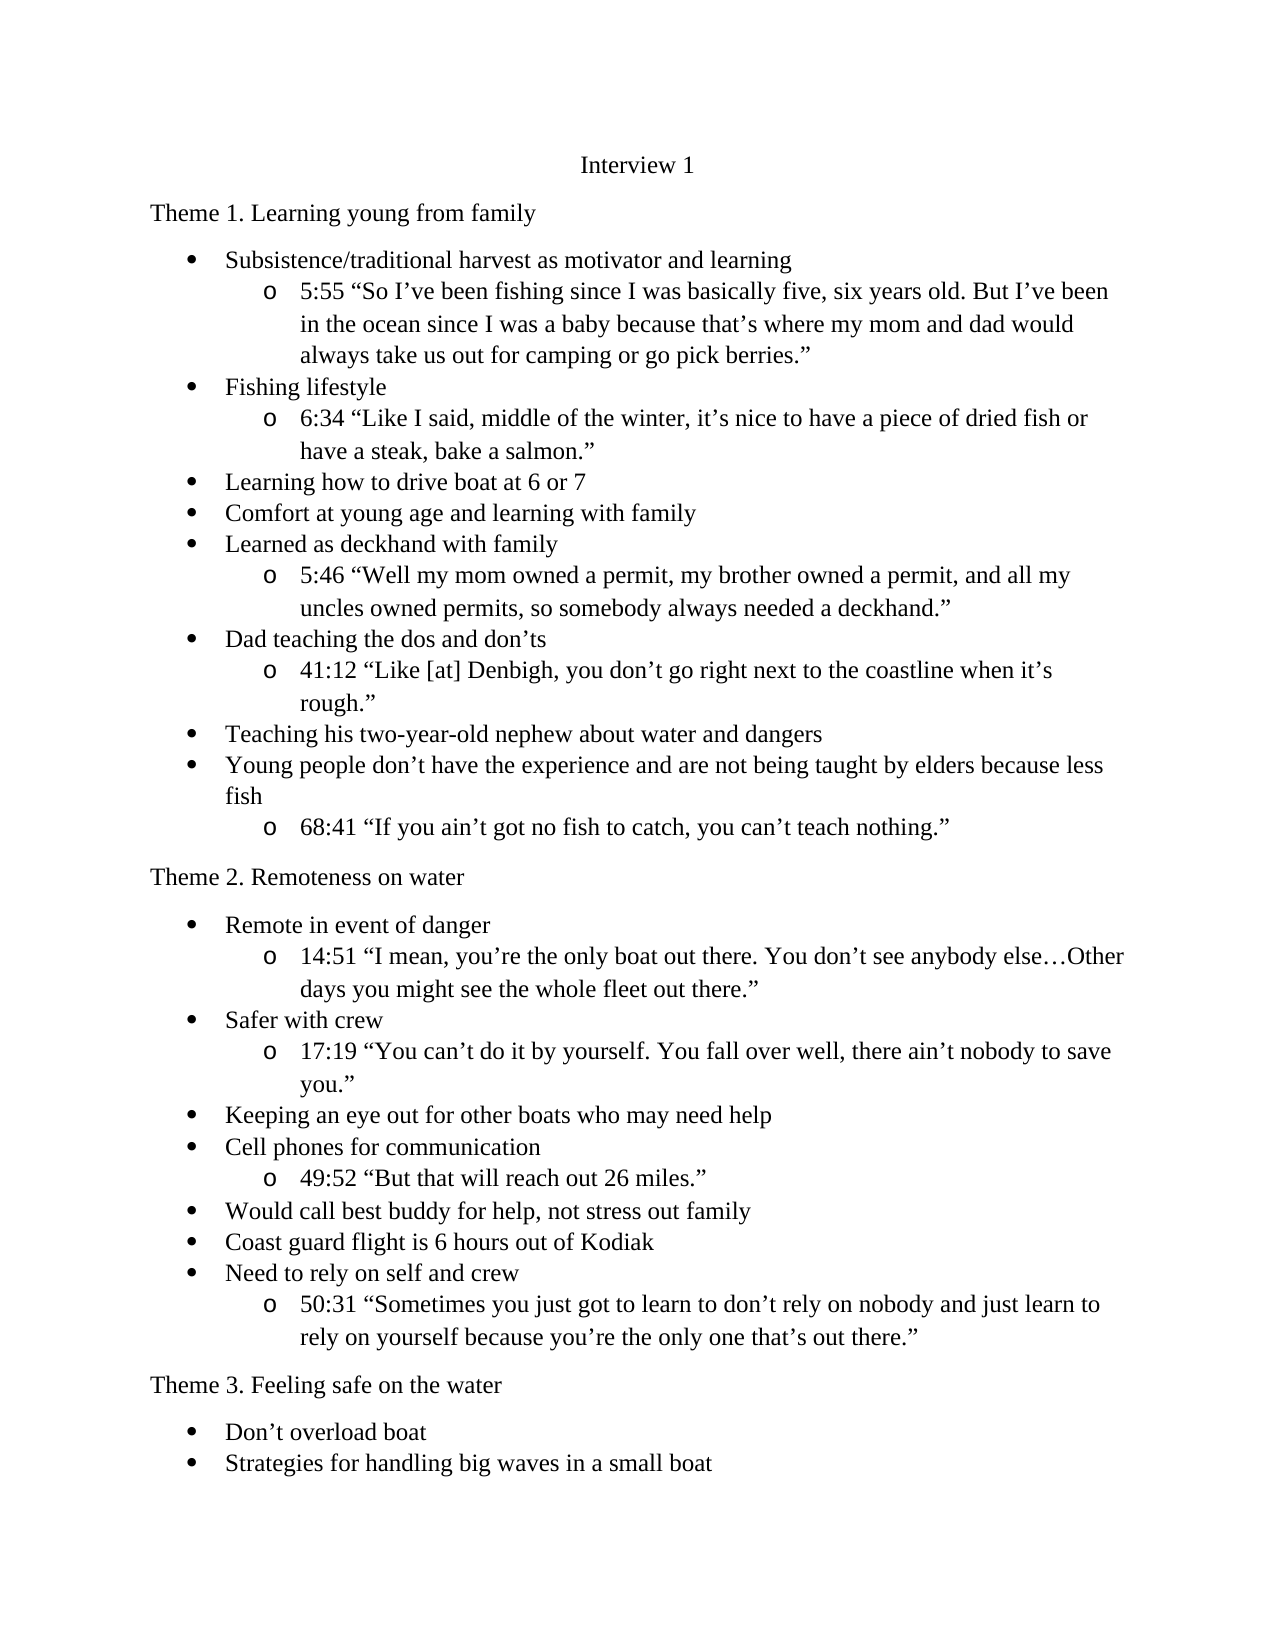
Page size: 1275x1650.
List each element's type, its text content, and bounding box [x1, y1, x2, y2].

list Fishing lifestyle [187, 372, 1125, 400]
list Young people don’t have the experience and are not being taught by elders because less fish [187, 750, 1125, 810]
list Keeping an eye out for other boats who may need help [187, 1101, 1125, 1129]
text Theme 1. Learning young from family [150, 198, 1125, 226]
list Comfort at young age and learning with family [187, 498, 1125, 527]
list 41:12 “Like [at] Denbigh, you don’t go right next to the coastline when it’s rough.” [262, 655, 1125, 717]
list 5:46 “Well my mom owned a permit, my brother owned a permit, and all my uncles owned permits, so somebody always needed a deckhand.” [262, 560, 1125, 622]
list Would call best buddy for help, not stress out family [187, 1196, 1125, 1224]
list Learned as deckhand with family [187, 529, 1125, 558]
list Don’t overload boat [187, 1417, 1125, 1446]
list 17:19 “You can’t do it by yourself. You fall over well, there ain’t nobody to save you.” [262, 1036, 1125, 1098]
list Remote in event of danger [187, 910, 1125, 939]
list Teaching his two-year-old nephew about water and dangers [187, 719, 1125, 748]
list Need to rely on self and crew [187, 1258, 1125, 1287]
list 5:55 “So I’ve been fishing since I was basically five, six years old. But I’ve been in the ocean since I was a baby because that’s where my mom and dad would always take us out for camping or go pick berries.” [262, 276, 1125, 369]
list Learning how to drive boat at 6 or 7 [187, 467, 1125, 496]
list 14:51 “I mean, you’re the only boat out there. You don’t see anybody else…Other days you might see the whole fleet out there.” [262, 941, 1125, 1003]
text Theme 2. Remoteness on water [150, 862, 1125, 891]
list Cell phones for communication [187, 1132, 1125, 1160]
text Theme 3. Feeling safe on the water [150, 1370, 1125, 1398]
list 68:41 “If you ain’t got no fish to catch, you can’t teach nothing.” [262, 812, 1125, 843]
list Dad teaching the dos and don’ts [187, 624, 1125, 653]
list 6:34 “Like I said, middle of the winter, it’s nice to have a piece of dried fish or have a steak, bake a salmon.” [262, 403, 1125, 464]
list 49:52 “But that will reach out 26 miles.” [262, 1163, 1125, 1193]
list Strategies for handling big waves in a small boat [187, 1448, 1125, 1477]
list 50:31 “Sometimes you just got to learn to don’t rely on nobody and just learn to rely on yourself because you’re the only one that’s out there.” [262, 1289, 1125, 1351]
list Safer with crew [187, 1005, 1125, 1034]
list Subsistence/traditional harvest as motivator and learning [187, 245, 1125, 274]
list Coast guard flight is 6 hours out of Kodiak [187, 1227, 1125, 1256]
text Interview 1 [150, 150, 1125, 179]
